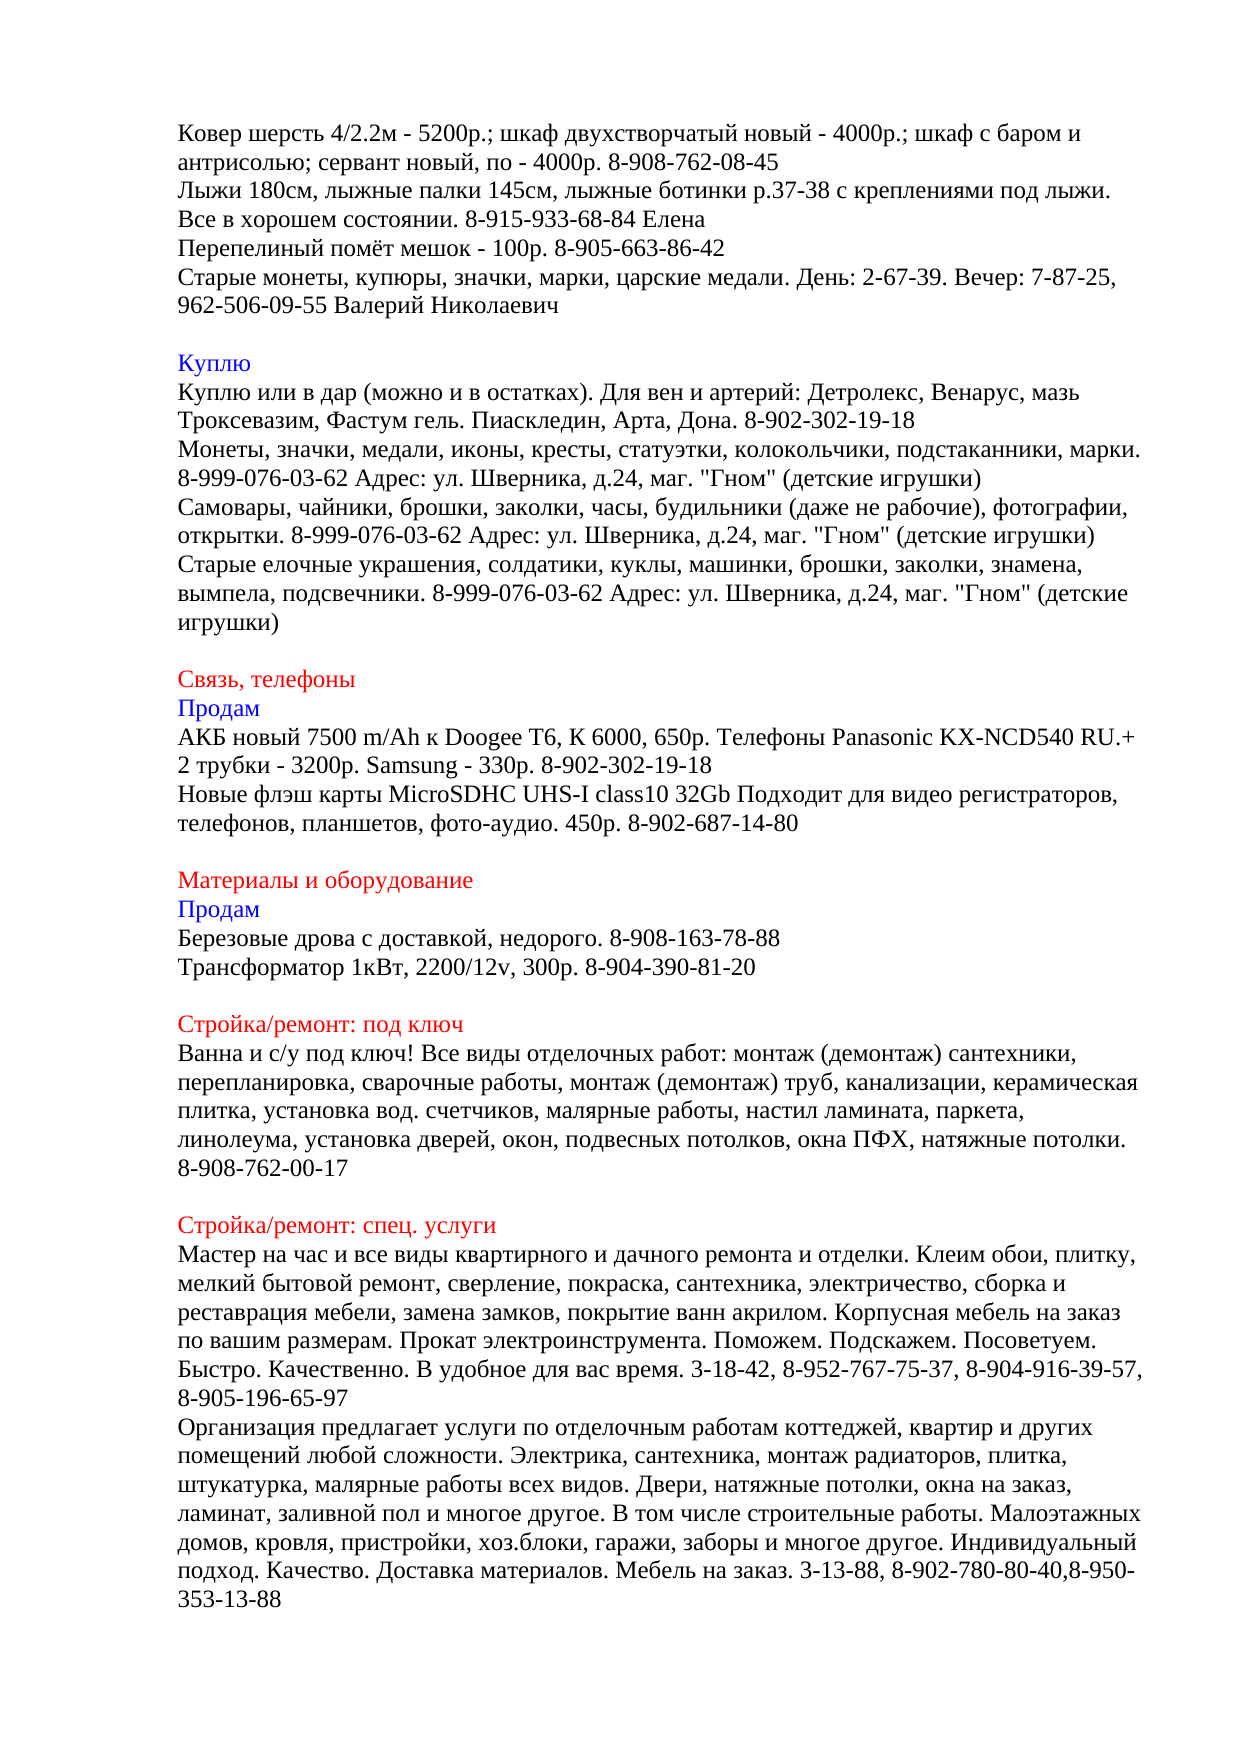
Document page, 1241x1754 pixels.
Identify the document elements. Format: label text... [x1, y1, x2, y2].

subtitle Продам [177, 693, 1152, 722]
subtitle Куплю [177, 348, 1152, 377]
text Куплю или в дар (можно и в остатках). Для вен и артерий: Детролекс, Венарус, мазь Троксевазим, Фастум гель. Пиаскледин, Арта, Дона. 8-902-302-19-18 [177, 377, 1152, 434]
text Перепелиный помёт мешок - 100р. 8-905-663-86-42 [177, 233, 1152, 262]
text Ванна и с/у под ключ! Все виды отделочных работ: монтаж (демонтаж) сантехники, перепланировка, сварочные работы, монтаж (демонтаж) труб, канализации, керамическая плитка, установка вод. счетчиков, малярные работы, настил ламината, паркета, линолеума, установка дверей, окон, подвесных потолков, окна ПФХ, натяжные потолки. 8-908-762-00-17 [177, 1038, 1152, 1182]
text АКБ новый 7500 m/Аh к Doogee Т6, К 6000, 650р. Телефоны Panasonic KX-NCD540 RU.+ 2 трубки - 3200р. Samsung - 330р. 8-902-302-19-18 [177, 722, 1152, 779]
text Монеты, значки, медали, иконы, кресты, статуэтки, колокольчики, подстаканники, марки. 8-999-076-03-62 Адрес: ул. Шверника, д.24, маг. "Гном" (детские игрушки) [177, 434, 1152, 492]
text Старые монеты, купюры, значки, марки, царские медали. День: 2-67-39. Вечер: 7-87-25, 962-506-09-55 Валерий Николаевич [177, 262, 1152, 319]
text Ковер шерсть 4/2.2м - 5200р.; шкаф двухстворчатый новый - 4000р.; шкаф с баром и антрисолью; сервант новый, по - 4000р. 8-908-762-08-45 [177, 118, 1152, 176]
text Организация предлагает услуги по отделочным работам коттеджей, квартир и других помещений любой сложности. Электрика, сантехника, монтаж радиаторов, плитка, штукатурка, малярные работы всех видов. Двери, натяжные потолки, окна на заказ, ламинат, заливной пол и многое другое. В том числе строительные работы. Малоэтажных домов, кровля, пристройки, хоз.блоки, гаражи, заборы и многое другое. Индивидуальный подход. Качество. Доставка материалов. Мебель на заказ. 3-13-88, 8-902-780-80-40,8-950-353-13-88 [177, 1412, 1152, 1613]
subtitle Связь, телефоны [177, 664, 1152, 693]
text Березовые дрова с доставкой, недорого. 8-908-163-78-88 [177, 923, 1152, 952]
text Лыжи 180см, лыжные палки 145см, лыжные ботинки р.37-38 с креплениями под лыжи. Все в хорошем состоянии. 8-915-933-68-84 Елена [177, 176, 1152, 233]
text Самовары, чайники, брошки, заколки, часы, будильники (даже не рабочие), фотографии, открытки. 8-999-076-03-62 Адрес: ул. Шверника, д.24, маг. "Гном" (детские игрушки) [177, 492, 1152, 549]
text Мастер на час и все виды квартирного и дачного ремонта и отделки. Клеим обои, плитку, мелкий бытовой ремонт, сверление, покраска, сантехника, электричество, сборка и реставрация мебели, замена замков, покрытие ванн акрилом. Корпусная мебель на заказ по вашим размерам. Прокат электроинструмента. Поможем. Подскажем. Посоветуем. Быстро. Качественно. В удобное для вас время. 3-18-42, 8-952-767-75-37, 8-904-916-39-57, 8-905-196-65-97 [177, 1239, 1152, 1412]
subtitle Стройка/ремонт: спец. услуги [177, 1211, 1152, 1239]
subtitle Стройка/ремонт: под ключ [177, 1009, 1152, 1038]
text Новые флэш карты MicroSDHC UHS-I class10 32Gb Подходит для видео регистраторов, телефонов, планшетов, фото-аудио. 450р. 8-902-687-14-80 [177, 779, 1152, 837]
text Трансформатор 1кВт, 2200/12v, 300р. 8-904-390-81-20 [177, 952, 1152, 981]
text Старые елочные украшения, солдатики, куклы, машинки, брошки, заколки, знамена, вымпела, подсвечники. 8-999-076-03-62 Адрес: ул. Шверника, д.24, маг. "Гном" (детские игрушки) [177, 549, 1152, 636]
subtitle Материалы и оборудование [177, 866, 1152, 894]
subtitle Продам [177, 894, 1152, 923]
